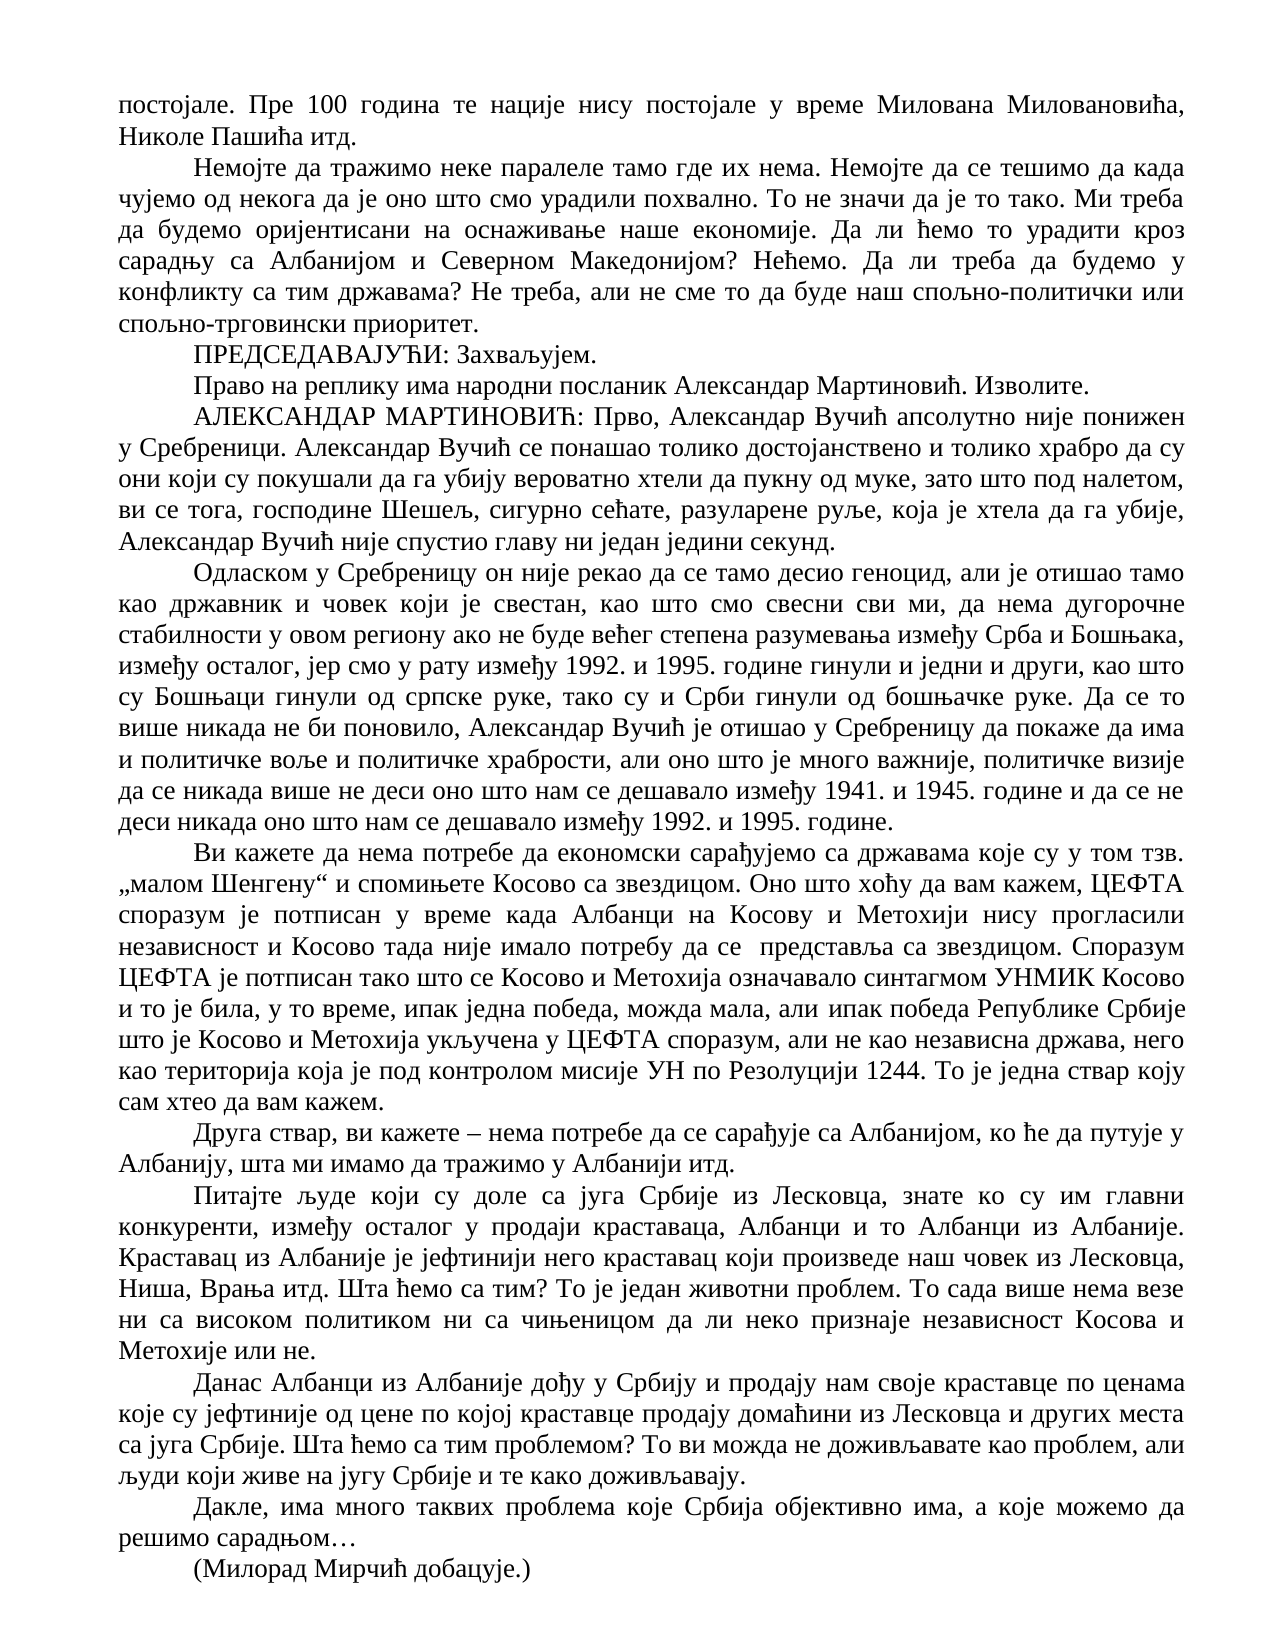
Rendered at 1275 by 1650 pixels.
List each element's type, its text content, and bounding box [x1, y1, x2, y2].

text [118, 89, 1186, 151]
text Немојте да тражимо неке паралеле тамо где их нема. Немојте да се тешимо да када чујемо од некога да је оно што смо урадили похвално. То не значи да је то тако. Ми треба да будемо оријентисани на оснаживање наше економије. Да ли ћемо то урадити кроз сарадњу са Албанијом и Северном Македонијом? Нећемо. Да ли треба да будемо у конфликту са тим државама? Не треба, али не сме то да буде наш спољно-политички или спољно-трговински приоритет. [118, 151, 1186, 338]
text Право на реплику има народни посланик Александар Мартиновић. Изволите. [118, 369, 1186, 400]
text АЛЕКСАНДАР МАРТИНОВИЋ: Прво, Александар Вучић апсолутно није понижен у Сребреници. Александар Вучић се понашао толико достојанствено и толико храбро да су они који су покушали да га убију вероватно хтели да пукну од муке, зато што под налетом, ви се тога, господине Шешељ, сигурно сећате, разуларене руље, која је хтела да га убије, Александар Вучић није спустио главу ни један једини секунд. [118, 400, 1186, 556]
text Дакле, има много таквих проблема које Србија објективно има, а које можемо да решимо сарадњом… [118, 1490, 1186, 1552]
text Питајте људе који су доле са југа Србије из Лесковца, знате ко су им главни конкуренти, између осталог у продаји краставаца, Албанци и то Албанци из Албаније. Краставац из Албаније је јефтинији него краставац који произведе наш човек из Лесковца, Ниша, Врања итд. Шта ћемо са тим? То је један животни проблем. То сада више нема везе ни са високом политиком ни са чињеницом да ли неко признаје независност Косова и Метохије или не. [118, 1179, 1186, 1366]
text Одласком у Сребреницу он није рекао да се тамо десио геноцид, али је отишао тамо као државник и човек који је свестан, као што смо свесни сви ми, да нема дугорочне стабилности у овом региону ако не буде већег степена разумевања између Срба и Бошњака, између осталог, јер смо у рату између 1992. и 1995. године гинули и једни и други, као што су Бошњаци гинули од српске руке, тако су и Срби гинули од бошњачке руке. Да се то више никада не би поновило, Александар Вучић је отишао у Сребреницу да покаже да има и политичке воље и политичке храбрости, али оно што је много важније, политичке визије да се никада више не деси оно што нам се дешавало између 1941. и 1945. године и да се не деси никада оно што нам се дешавало између 1992. и 1995. године. [118, 556, 1186, 836]
text (Милорад Мирчић добацује.) [118, 1552, 1186, 1584]
text Данас Албанци из Албаније дођу у Србију и продају нам своје краставце по ценама које су јефтиније од цене по којој краставце продају домаћини из Лесковца и других места са југа Србије. Шта ћемо са тим проблемом? То ви можда не доживљавате као проблем, али људи који живе на југу Србије и те како доживљавају. [118, 1366, 1186, 1490]
text Ви кажете да нема потребе да економски сарађујемо са државама које су у том тзв. „малом Шенгену“ и спомињете Косово са звездицом. Оно што хоћу да вам кажем, ЦЕФТА споразум је потписан у време када Албанци на Косову и Метохији нису прогласили независност и Косово тада није имало потребу да се представља са звездицом. Споразум ЦЕФТА је потписан тако што се Косово и Метохија означавало синтагмом УНМИК Косово и то је била, у то време, ипак једна победа, можда мала, али ипак победа Републике Србије што је Косово и Метохија укључена у ЦЕФТА споразум, али не као независна држава, него као територија која је под контролом мисије УН по Резолуцији 1244. То је једна ствар коју сам хтео да вам кажем. [118, 836, 1186, 1116]
text ПРЕДСЕДАВАЈУЋИ: Захваљујем. [118, 338, 1186, 369]
text Друга ствар, ви кажете – нема потребе да се сарађује са Албанијом, ко ће да путује у Албанију, шта ми имамо да тражимо у Албанији итд. [118, 1116, 1186, 1179]
